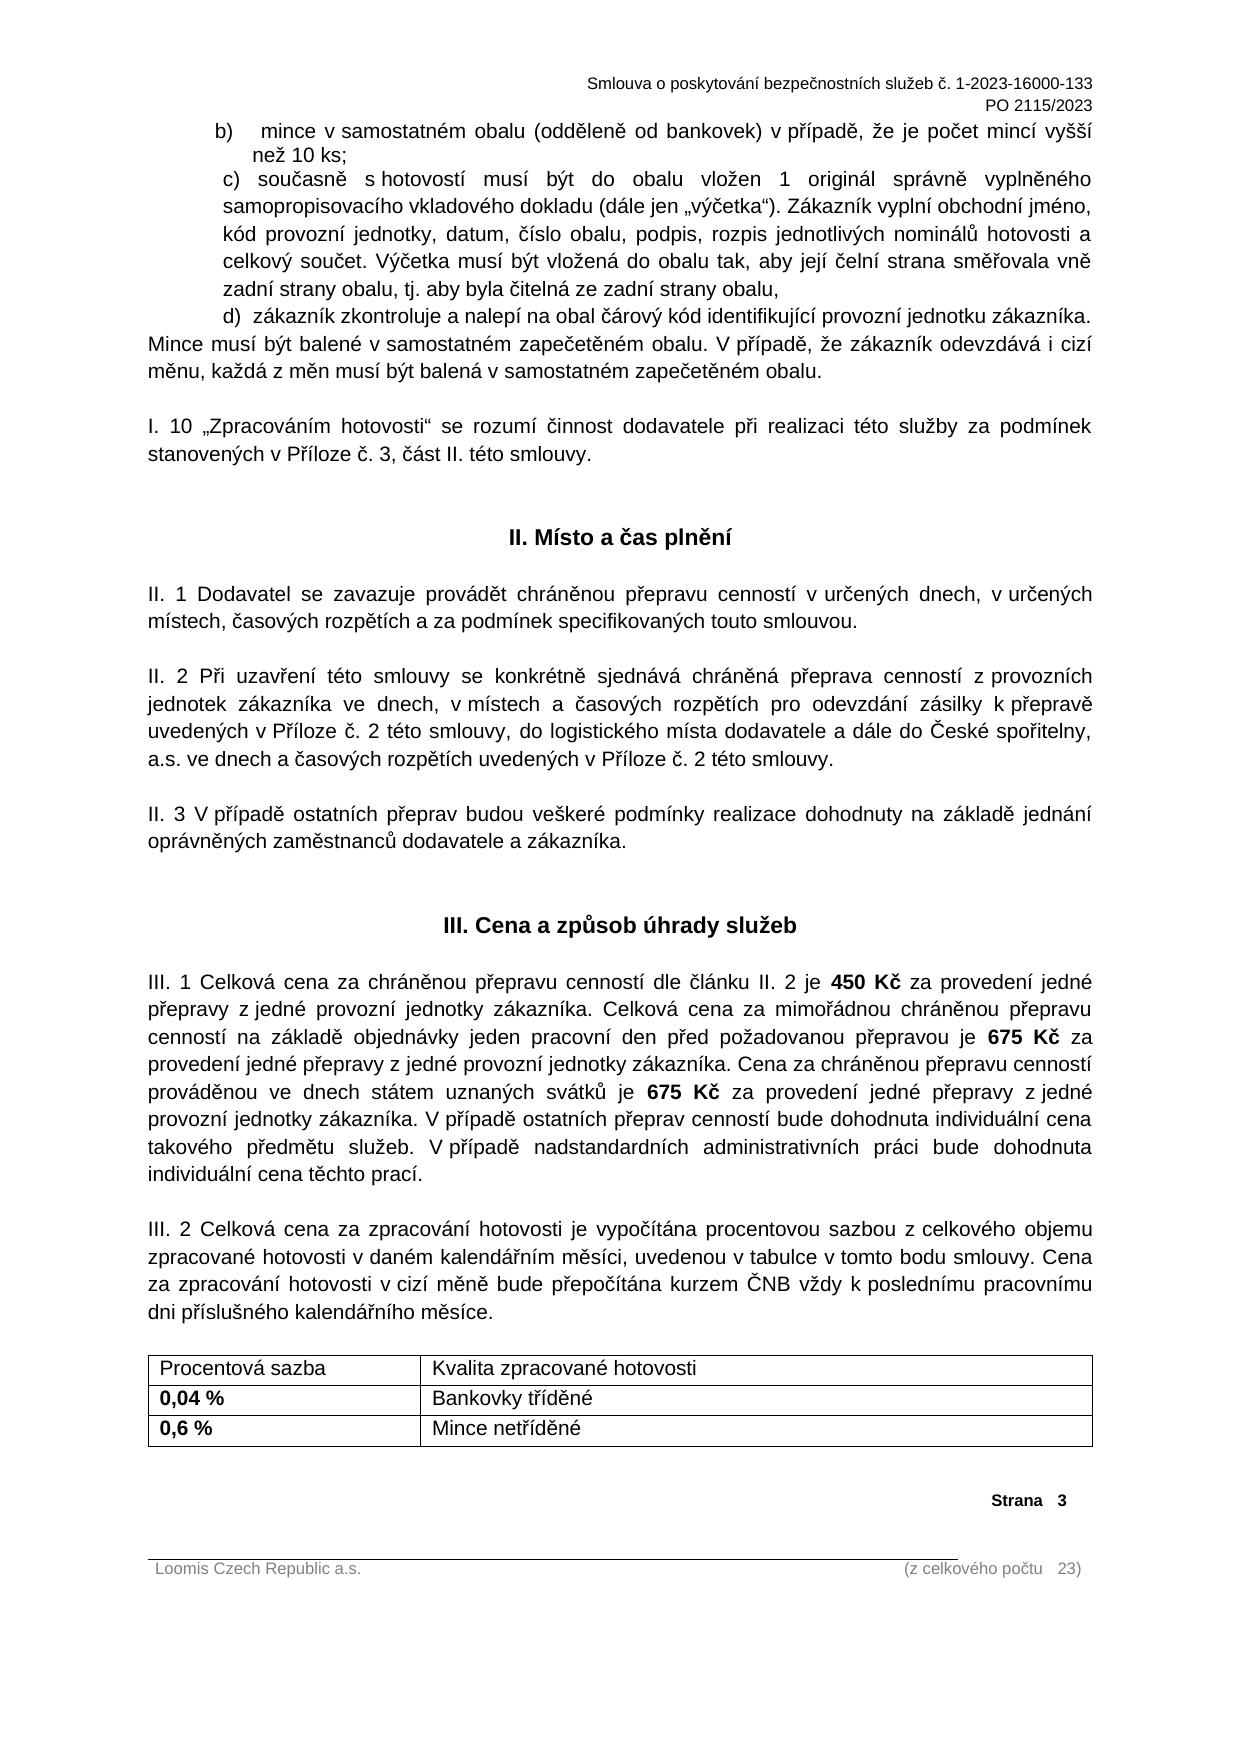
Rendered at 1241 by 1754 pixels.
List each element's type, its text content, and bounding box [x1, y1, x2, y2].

text III. 1 Celková cena za chráněnou přepravu cenností dle článku II. 2 je 450 Kč za provedení jedné přepravy z jedné provozní jednotky zákazníka. Celková cena za mimořádnou chráněnou přepravu cenností na základě objednávky jeden pracovní den před požadovanou přepravou je 675 Kč za provedení jedné přepravy z jedné provozní jednotky zákazníka. Cena za chráněnou přepravu cenností prováděnou ve dnech státem uznaných svátků je 675 Kč za provedení jedné přepravy z jedné provozní jednotky zákazníka. V případě ostatních přeprav cenností bude dohodnuta individuální cena takového předmětu služeb. V případě nadstandardních administrativních práci bude dohodnuta individuální cena těchto prací. [148, 969, 1093, 1186]
text d) zákazník zkontroluje a nalepí na obal čárový kód identifikující provozní jednotku zákazníka. [223, 304, 1093, 328]
text II. 3 V případě ostatních přeprav budou veškeré podmínky realizace dohodnuty na základě jednání oprávněných zaměstnanců dodavatele a zákazníka. [148, 802, 1093, 853]
table_cell Bankovky tříděné [421, 1386, 1092, 1415]
text II. 1 Dodavatel se zavazuje provádět chráněnou přepravu cenností v určených dnech, v určených místech, časových rozpětích a za podmínek specifikovaných touto smlouvou. [148, 582, 1093, 633]
text II. Místo a čas plnění [148, 524, 1093, 551]
text I. 10 „Zpracováním hotovosti“ se rozumí činnost dodavatele při realizaci této služby za podmínek stanovených v Příloze č. 3, část II. této smlouvy. [148, 414, 1093, 466]
table_header Kvalita zpracované hotovosti [421, 1356, 1092, 1385]
text Mince musí být balené v samostatném zapečetěném obalu. V případě, že zákazník odevzdává i cizí měnu, každá z měn musí být balená v samostatném zapečetěném obalu. [148, 332, 1093, 383]
text III. 2 Celková cena za zpracování hotovosti je vypočítána procentovou sazbou z celkového objemu zpracované hotovosti v daném kalendářním měsíci, uvedenou v tabulce v tomto bodu smlouvy. Cena za zpracování hotovosti v cizí měně bude přepočítána kurzem ČNB vždy k poslednímu pracovnímu dni příslušného kalendářního měsíce. [148, 1217, 1093, 1323]
table_cell Mince netříděné [421, 1416, 1092, 1446]
text II. 2 Při uzavření této smlouvy se konkrétně sjednává chráněná přeprava cenností z provozních jednotek zákazníka ve dnech, v místech a časových rozpětích pro odevzdání zásilky k přepravě uvedených v Příloze č. 2 této smlouvy, do logistického místa dodavatele a dále do České spořitelny, a.s. ve dnech a časových rozpětích uvedených v Příloze č. 2 této smlouvy. [148, 664, 1093, 771]
table_header Procentová sazba [149, 1356, 420, 1385]
list mince v samostatném obalu (odděleně od bankovek) v případě, že je počet mincí vyšší než 10 ks; [214, 119, 1093, 167]
table_cell 0,04 % [149, 1386, 420, 1415]
text III. Cena a způsob úhrady služeb [148, 912, 1093, 938]
table_cell 0,6 % [149, 1416, 420, 1446]
text c) současně s hotovostí musí být do obalu vložen 1 originál správně vyplněného samopropisovacího vkladového dokladu (dále jen „výčetka“). Zákazník vyplní obchodní jméno, kód provozní jednotky, datum, číslo obalu, podpis, rozpis jednotlivých nominálů hotovosti a celkový součet. Výčetka musí být vložená do obalu tak, aby její čelní strana směřovala vně zadní strany obalu, tj. aby byla čitelná ze zadní strany obalu, [223, 167, 1093, 301]
